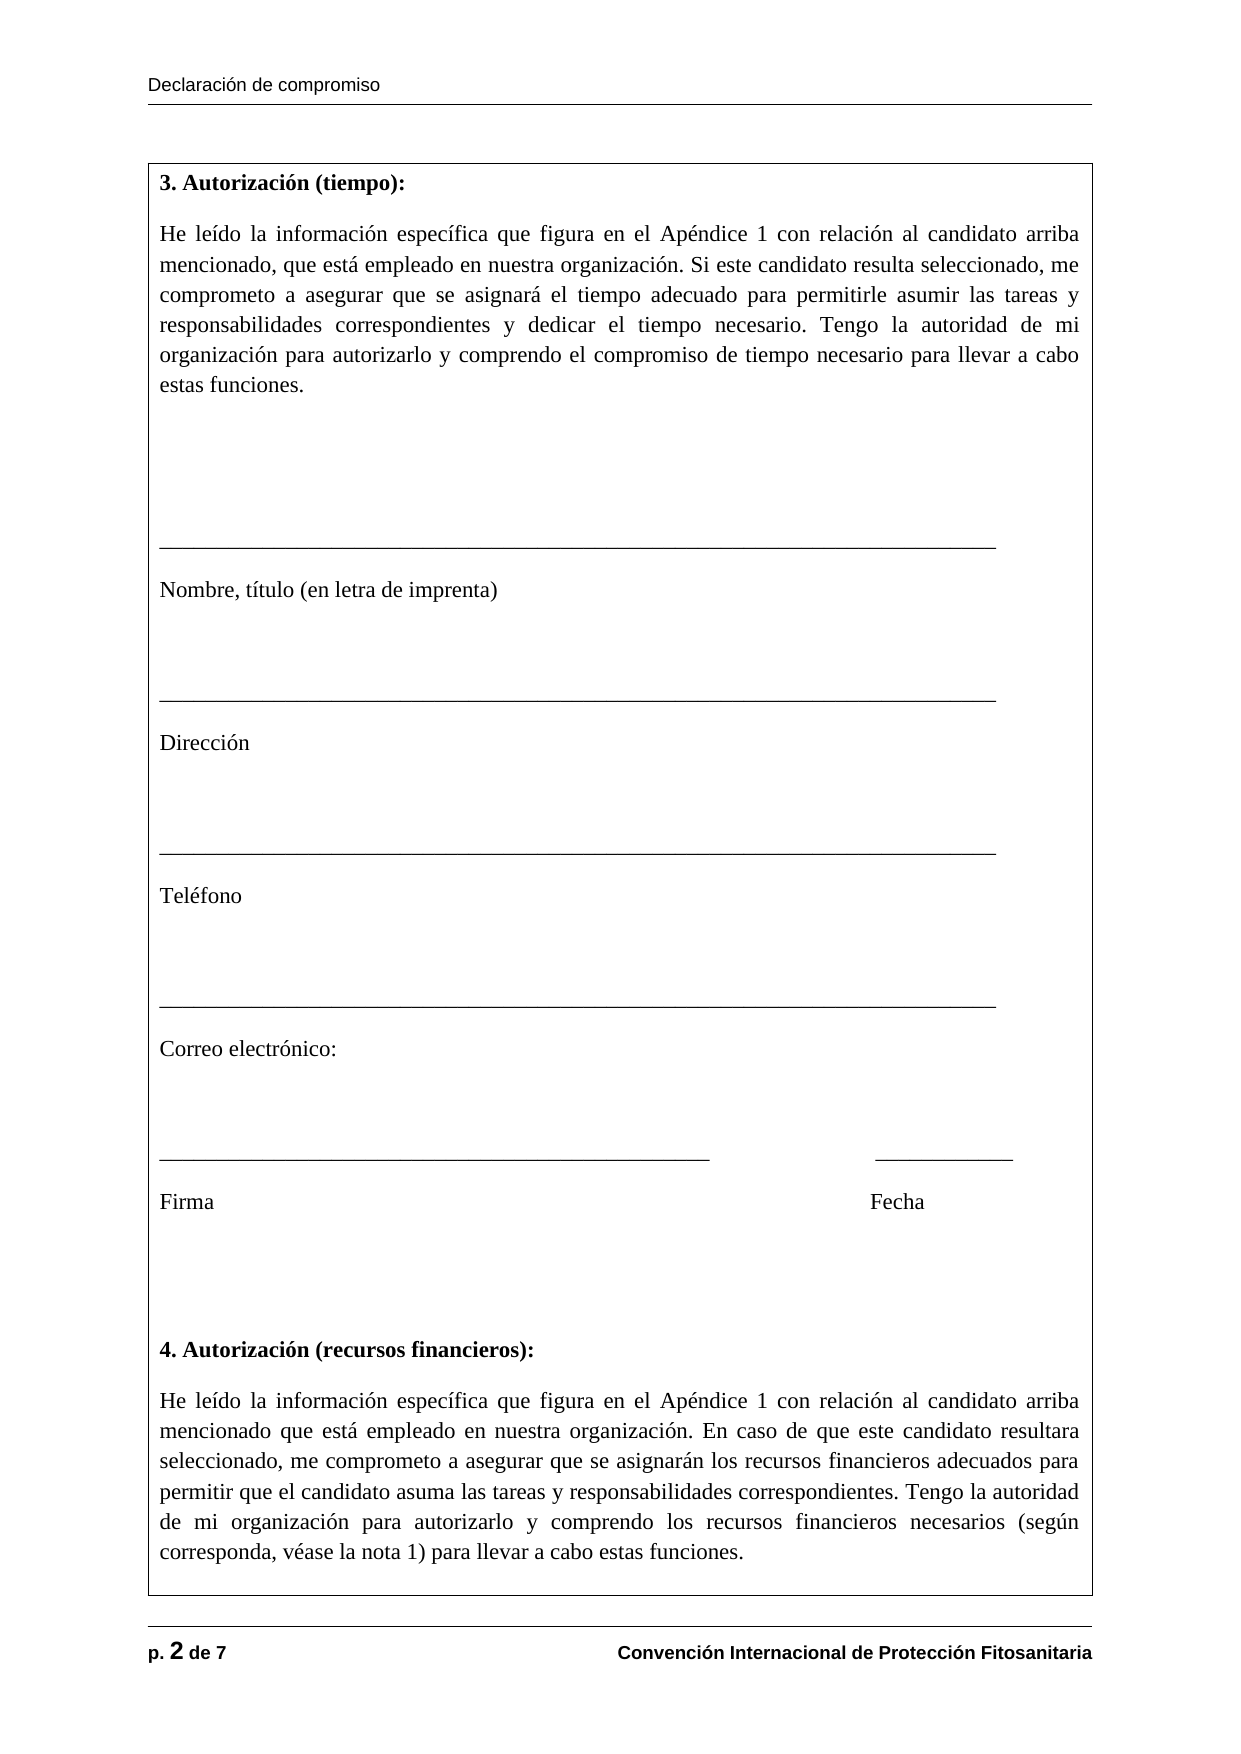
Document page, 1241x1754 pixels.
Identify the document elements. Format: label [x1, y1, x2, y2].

table_cell [149, 164, 1092, 1595]
